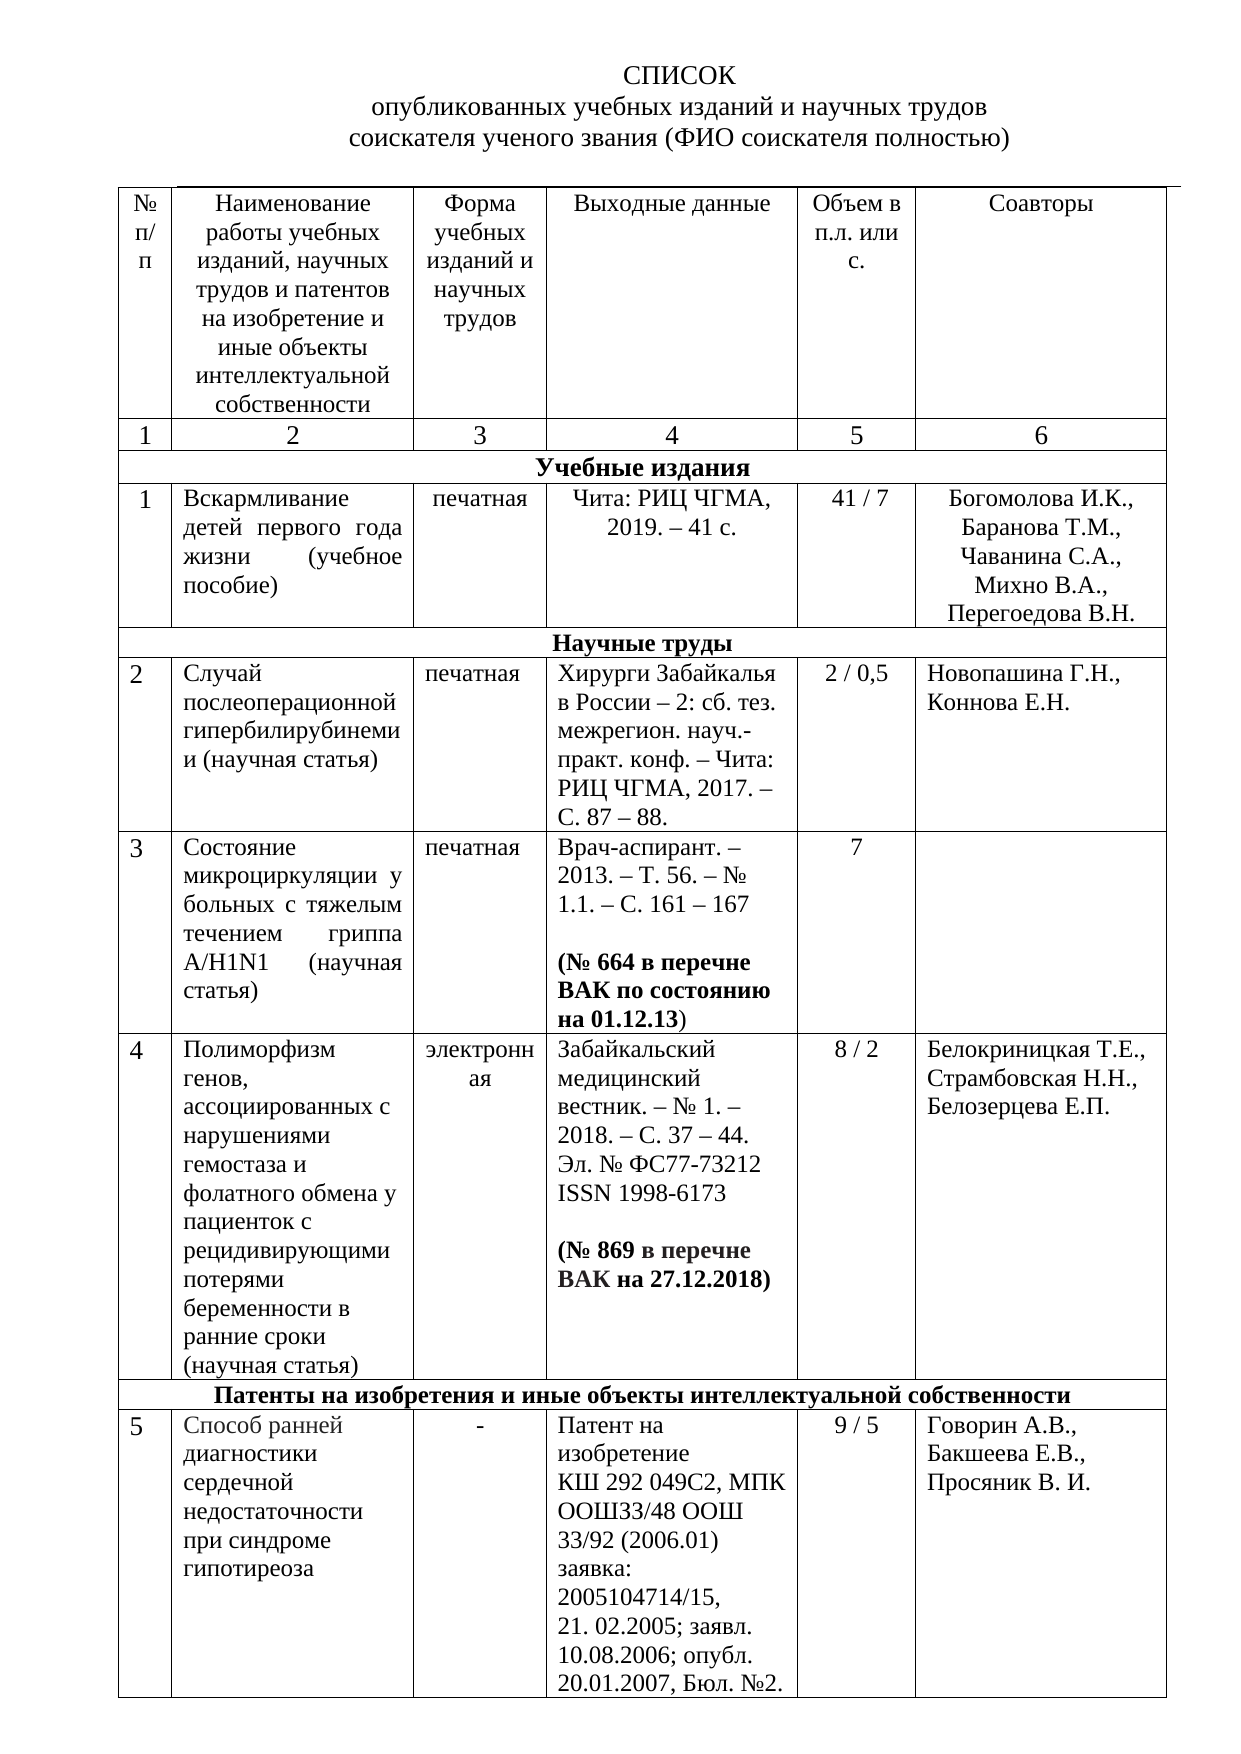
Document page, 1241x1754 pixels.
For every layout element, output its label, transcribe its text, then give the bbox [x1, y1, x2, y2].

table_header Объем в п.л. или с. [798, 188, 915, 418]
table_header Форма учебных изданий и научных трудов [414, 188, 546, 418]
table_cell 6 [916, 419, 1166, 450]
table_cell 3 [119, 832, 171, 1033]
table_cell 2 [172, 419, 413, 450]
table_cell Научные труды [119, 628, 1166, 657]
table_cell Белокриницкая Т.Е., Страмбовская Н.Н., Белозерцева Е.П. [916, 1034, 1166, 1379]
table_header Наименование работы учебных изданий, научных трудов и патентов на изобретение и иные объекты интеллектуальной собственности [172, 188, 413, 418]
table_cell 1 [119, 484, 171, 627]
table_cell печатная [414, 484, 546, 627]
table_cell печатная [414, 658, 546, 831]
table_cell 5 [798, 419, 915, 450]
table_cell [916, 832, 1166, 1033]
table_cell 1 [119, 419, 171, 450]
table_cell 3 [414, 419, 546, 450]
table_cell 5 [119, 1410, 171, 1697]
table_cell - [414, 1410, 546, 1697]
table_cell Случай послеоперационной гипербилирубинемии (научная статья) [172, 658, 413, 831]
table_cell Врач-аспирант. – 2013. – Т. 56. – № 1.1. – С. 161 – 167 (№ 664 в перечне ВАК по состоянию на 01.12.13) [547, 832, 797, 1033]
text соискателя ученого звания (ФИО соискателя полностью) [177, 121, 1181, 152]
table_cell Патент на изобретение КШ 292 049С2, МПК ООШЗЗ/48 ООШ 33/92 (2006.01) заявка: 2005104714/15, 21. 02.2005; заявл. 10.08.2006; опубл. 20.01.2007, Бюл. №2. [547, 1410, 797, 1697]
text СПИСОК [177, 59, 1181, 90]
table_cell 41 / 7 [798, 484, 915, 627]
table_cell Учебные издания [119, 451, 1166, 482]
table_cell 2 [119, 658, 171, 831]
table_header Соавторы [916, 188, 1166, 418]
table_cell Патенты на изобретения и иные объекты интеллектуальной собственности [119, 1380, 1166, 1409]
table_cell Забайкальский медицинский вестник. – № 1. – 2018. – С. 37 – 44. Эл. № ФС77-73212 ISSN 1998-6173 (№ 869 в перечне ВАК на 27.12.2018) [547, 1034, 797, 1379]
table_cell Состояние микроциркуляции у больных с тяжелым течением гриппа A/H1N1 (научная статья) [172, 832, 413, 1033]
table_cell Вскармливание детей первого года жизни (учебное пособие) [172, 484, 413, 627]
table_cell 9 / 5 [798, 1410, 915, 1697]
table_cell Богомолова И.К., Баранова Т.М., Чаванина С.А., Михно В.А., Перегоедова В.Н. [916, 484, 1166, 627]
table_cell Способ ранней диагностики сердечной недостаточности при синдроме гипотиреоза [172, 1410, 413, 1697]
table_header Выходные данные [547, 188, 797, 418]
table_cell 2 / 0,5 [798, 658, 915, 831]
table_cell 7 [798, 832, 915, 1033]
table_cell 4 [547, 419, 797, 450]
table_cell 4 [119, 1034, 171, 1379]
table_header № п/п [119, 188, 171, 418]
table_cell Говорин А.В., Бакшеева Е.В., Просяник В. И. [916, 1410, 1166, 1697]
table_cell электронная [414, 1034, 546, 1379]
table_cell Хирурги Забайкалья в России – 2: сб. тез. межрегион. науч.-практ. конф. – Чита: РИЦ ЧГМА, 2017. – С. 87 – 88. [547, 658, 797, 831]
table_cell 8 / 2 [798, 1034, 915, 1379]
text опубликованных учебных изданий и научных трудов [177, 90, 1181, 121]
table_cell Чита: РИЦ ЧГМА, 2019. – 41 с. [547, 484, 797, 627]
table_cell Новопашина Г.Н., Коннова Е.Н. [916, 658, 1166, 831]
table_cell печатная [414, 832, 546, 1033]
table_cell Полиморфизм генов, ассоциированных с нарушениями гемостаза и фолатного обмена у пациенток с рецидивирующими потерями беременности в ранние сроки (научная статья) [172, 1034, 413, 1379]
